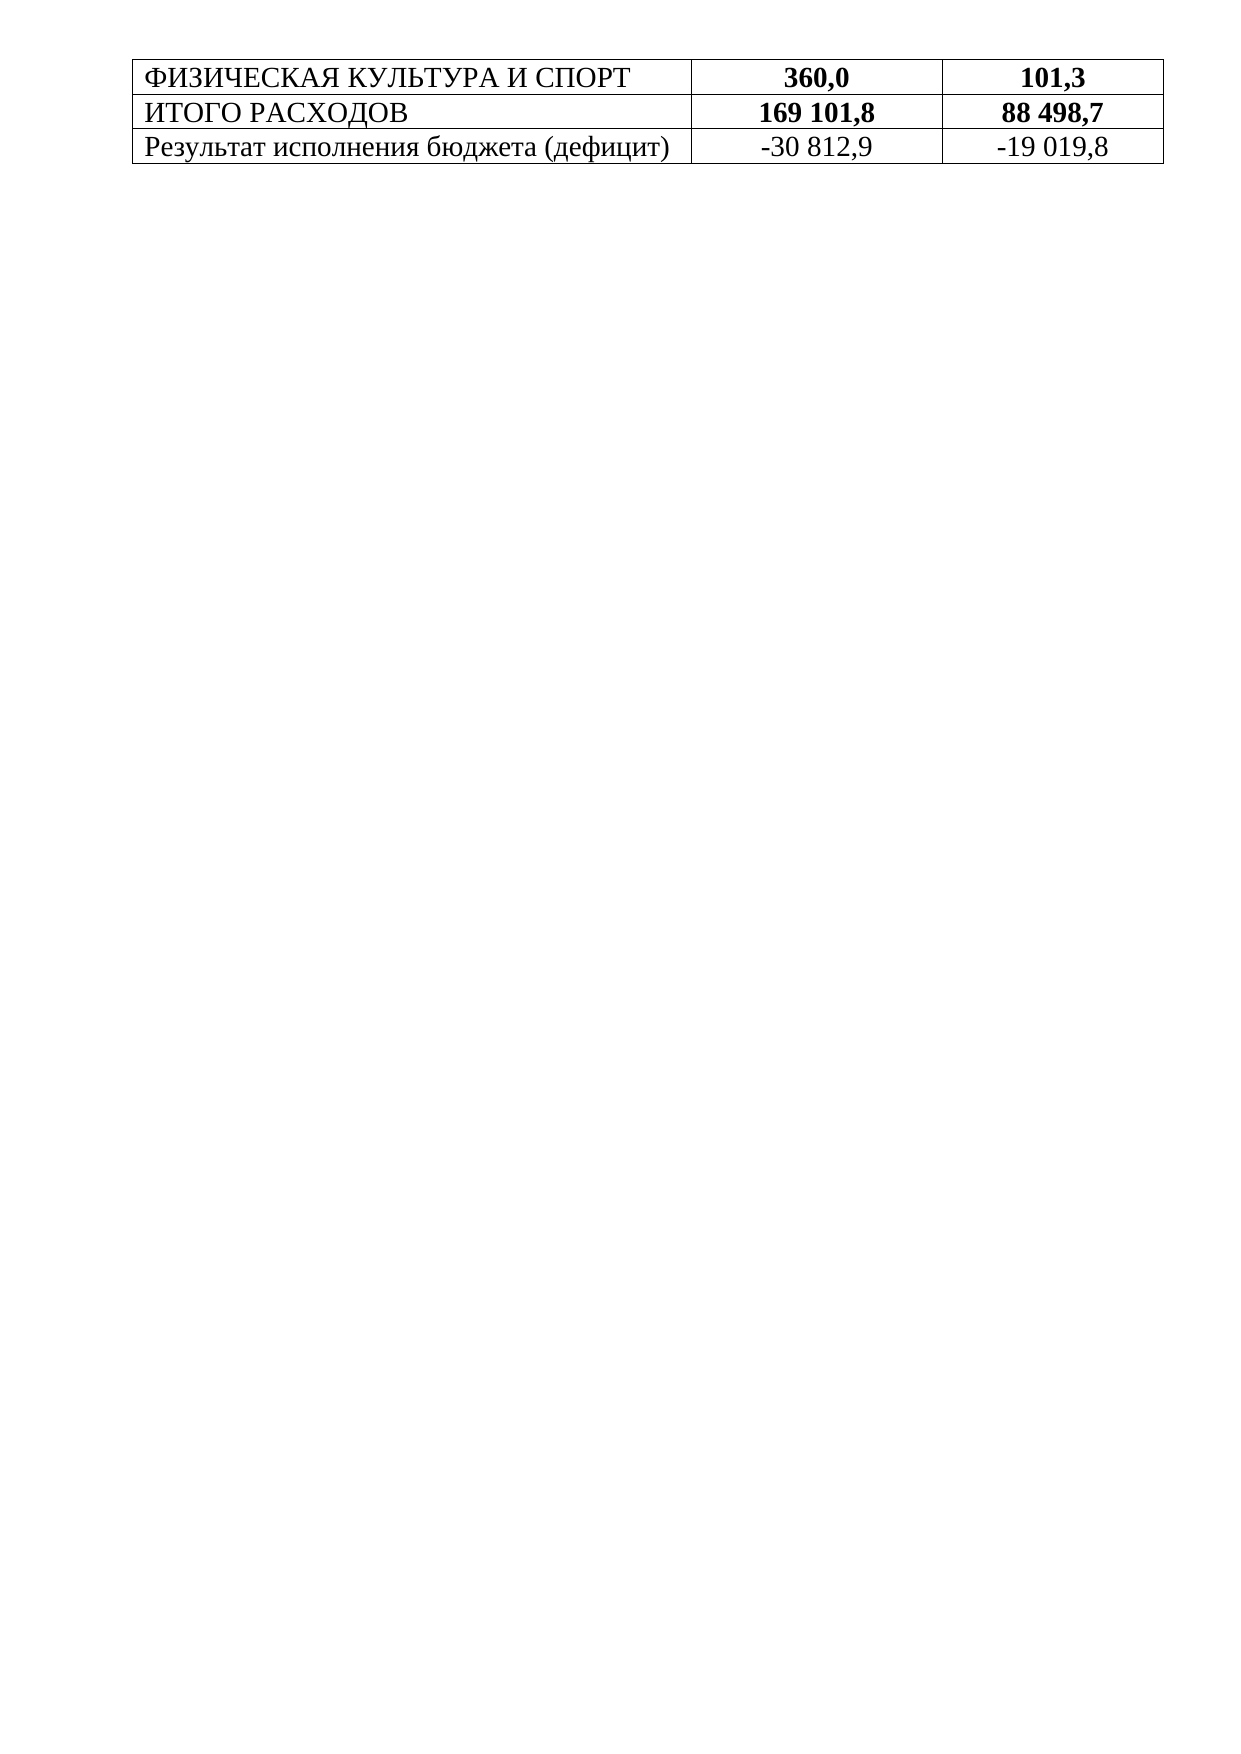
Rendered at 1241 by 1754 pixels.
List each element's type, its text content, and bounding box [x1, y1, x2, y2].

table_cell ИТОГО РАСХОДОВ [133, 95, 691, 128]
table_cell Результат исполнения бюджета (дефицит) [133, 129, 691, 163]
table_cell ФИЗИЧЕСКАЯ КУЛЬТУРА И СПОРТ [133, 60, 691, 94]
table_cell -19 019,8 [943, 129, 1163, 163]
table_cell 360,0 [692, 60, 942, 94]
table_cell 169 101,8 [692, 95, 942, 128]
table_cell 101,3 [943, 60, 1163, 94]
table_cell -30 812,9 [692, 129, 942, 163]
table_cell 88 498,7 [943, 95, 1163, 128]
